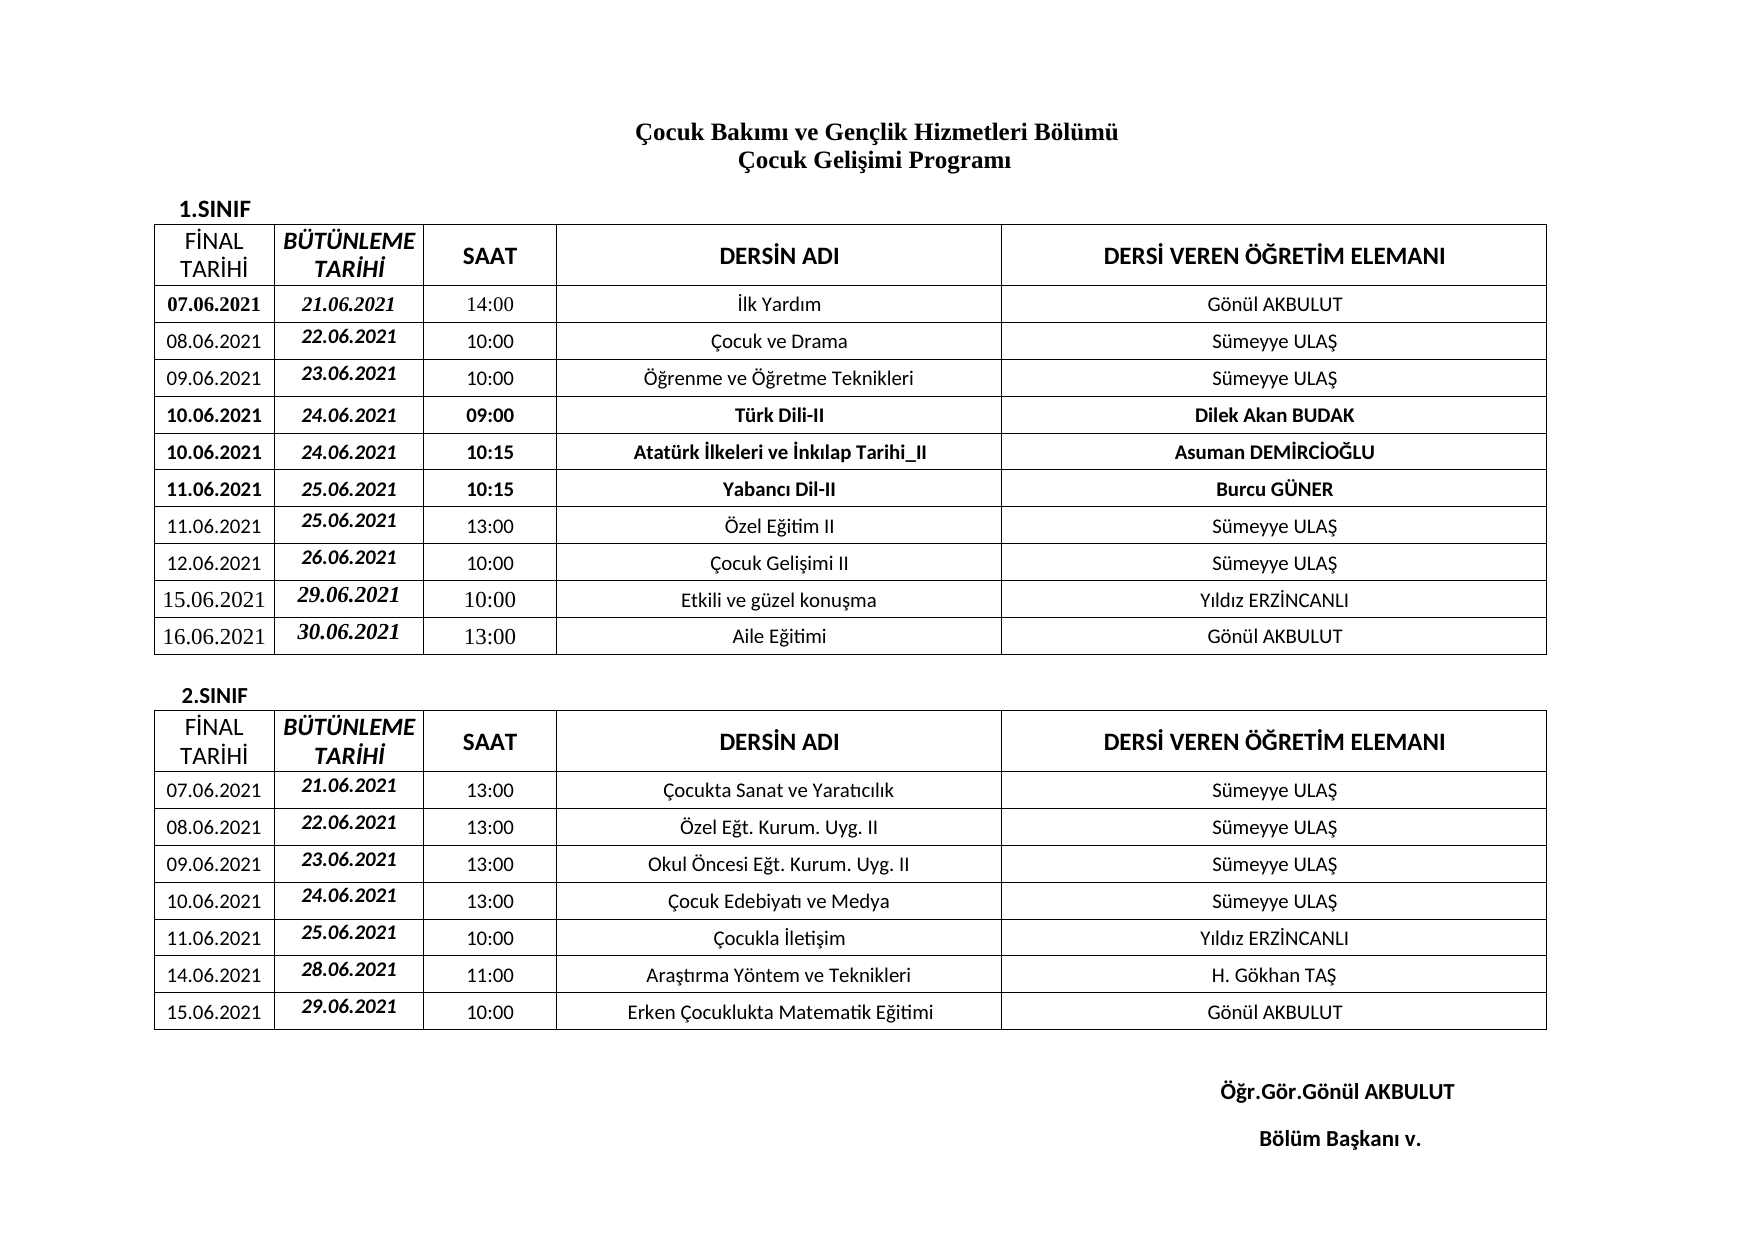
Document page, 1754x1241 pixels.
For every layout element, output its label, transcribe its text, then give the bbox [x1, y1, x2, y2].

table_cell 07.06.2021 [155, 286, 274, 322]
table_cell 25.06.2021 [275, 470, 423, 506]
table_cell 10:00 [424, 581, 556, 617]
table_cell 10.06.2021 [155, 434, 274, 469]
table_cell Burcu GÜNER [1002, 470, 1546, 506]
table_cell Erken Çocuklukta Matematik Eğitimi [557, 993, 1001, 1029]
table_cell Yıldız ERZİNCANLI [1002, 581, 1546, 617]
table_cell 12.06.2021 [155, 544, 274, 580]
table_cell 22.06.2021 [275, 323, 423, 359]
table_cell 13:00 [424, 507, 556, 543]
table_cell 15.06.2021 [155, 993, 274, 1029]
table_cell 26.06.2021 [275, 544, 423, 580]
table_cell 21.06.2021 [275, 772, 423, 808]
table_cell 30.06.2021 [275, 618, 423, 654]
table_cell 10:15 [424, 434, 556, 469]
table_cell Aile Eğitimi [557, 618, 1001, 654]
table_cell FİNAL TARİHİ [155, 225, 274, 285]
table_cell 09.06.2021 [155, 846, 274, 882]
table_cell Sümeyye ULAŞ [1002, 544, 1546, 580]
table_cell Asuman DEMİRCİOĞLU [1002, 434, 1546, 469]
subtitle Çocuk Bakımı ve Gençlik Hizmetleri Bölümü Çocuk Gelişimi Programı [635, 117, 1121, 174]
table_cell Özel Eğitim II [557, 507, 1001, 543]
table_cell Türk Dili-II [557, 397, 1001, 432]
table_cell Sümeyye ULAŞ [1002, 883, 1546, 918]
text Öğr.Gör.Gönül AKBULUT Bölüm Başkanı v. [1220, 1077, 1457, 1152]
table_cell 24.06.2021 [275, 397, 423, 432]
table_cell 10:00 [424, 360, 556, 396]
table_cell Okul Öncesi Eğt. Kurum. Uyg. II [557, 846, 1001, 882]
table_cell 10:15 [424, 470, 556, 506]
table_cell Özel Eğt. Kurum. Uyg. II [557, 809, 1001, 845]
table_cell 2.SINIF [154, 655, 1547, 710]
table_cell 13:00 [424, 883, 556, 918]
table_cell 11:00 [424, 956, 556, 992]
table_cell 10.06.2021 [155, 883, 274, 918]
table_cell Sümeyye ULAŞ [1002, 772, 1546, 808]
table_cell 29.06.2021 [275, 993, 423, 1029]
table_cell 10.06.2021 [155, 397, 274, 432]
table_cell Çocuk ve Drama [557, 323, 1001, 359]
table_cell 13:00 [424, 618, 556, 654]
table_cell 29.06.2021 [275, 581, 423, 617]
table_cell Yabancı Dil-II [557, 470, 1001, 506]
table_cell FİNAL TARİHİ [155, 711, 274, 771]
table_cell 23.06.2021 [275, 846, 423, 882]
table_cell 10:00 [424, 544, 556, 580]
table_cell 22.06.2021 [275, 809, 423, 845]
table_cell Sümeyye ULAŞ [1002, 323, 1546, 359]
table_cell Çocukta Sanat ve Yaratıcılık [557, 772, 1001, 808]
table_cell 15.06.2021 [155, 581, 274, 617]
table_cell Çocukla İletişim [557, 920, 1001, 955]
table_cell BÜTÜNLEME TARİHİ [275, 225, 423, 285]
table_cell 28.06.2021 [275, 956, 423, 992]
table_header 1.SINIF [154, 198, 1547, 224]
table_cell SAAT [424, 225, 556, 285]
table_cell DERSİN ADI [557, 225, 1001, 285]
table_cell Çocuk Edebiyatı ve Medya [557, 883, 1001, 918]
table_cell 23.06.2021 [275, 360, 423, 396]
table_cell Sümeyye ULAŞ [1002, 507, 1546, 543]
table_cell 25.06.2021 [275, 920, 423, 955]
table_cell 24.06.2021 [275, 434, 423, 469]
table_cell 11.06.2021 [155, 920, 274, 955]
table_cell Gönül AKBULUT [1002, 286, 1546, 322]
table_cell 08.06.2021 [155, 323, 274, 359]
table_cell Sümeyye ULAŞ [1002, 809, 1546, 845]
table_cell 10:00 [424, 920, 556, 955]
table_cell Etkili ve güzel konuşma [557, 581, 1001, 617]
table_cell BÜTÜNLEME TARİHİ [275, 711, 423, 771]
table_cell H. Gökhan TAŞ [1002, 956, 1546, 992]
table_cell 10:00 [424, 993, 556, 1029]
table_cell 09.06.2021 [155, 360, 274, 396]
table_cell 25.06.2021 [275, 507, 423, 543]
table_cell Gönül AKBULUT [1002, 618, 1546, 654]
table_cell Çocuk Gelişimi II [557, 544, 1001, 580]
table_cell Öğrenme ve Öğretme Teknikleri [557, 360, 1001, 396]
table_cell Sümeyye ULAŞ [1002, 360, 1546, 396]
table_cell 16.06.2021 [155, 618, 274, 654]
table_cell 21.06.2021 [275, 286, 423, 322]
table_cell 09:00 [424, 397, 556, 432]
table_cell Sümeyye ULAŞ [1002, 846, 1546, 882]
table_cell İlk Yardım [557, 286, 1001, 322]
table_cell 08.06.2021 [155, 809, 274, 845]
table_cell DERSİ VEREN ÖĞRETİM ELEMANI [1002, 711, 1546, 771]
table_cell Gönül AKBULUT [1002, 993, 1546, 1029]
table_cell 13:00 [424, 772, 556, 808]
table_cell 11.06.2021 [155, 470, 274, 506]
table_cell 14:00 [424, 286, 556, 322]
table_cell DERSİN ADI [557, 711, 1001, 771]
table_cell Araştırma Yöntem ve Teknikleri [557, 956, 1001, 992]
table_cell 13:00 [424, 846, 556, 882]
table_cell Dilek Akan BUDAK [1002, 397, 1546, 432]
table_cell Atatürk İlkeleri ve İnkılap Tarihi_II [557, 434, 1001, 469]
table_cell 24.06.2021 [275, 883, 423, 918]
table_cell 13:00 [424, 809, 556, 845]
table_cell 07.06.2021 [155, 772, 274, 808]
table_cell DERSİ VEREN ÖĞRETİM ELEMANI [1002, 225, 1546, 285]
table_cell 14.06.2021 [155, 956, 274, 992]
table_cell 10:00 [424, 323, 556, 359]
table_cell 11.06.2021 [155, 507, 274, 543]
table_cell Yıldız ERZİNCANLI [1002, 920, 1546, 955]
table_cell SAAT [424, 711, 556, 771]
